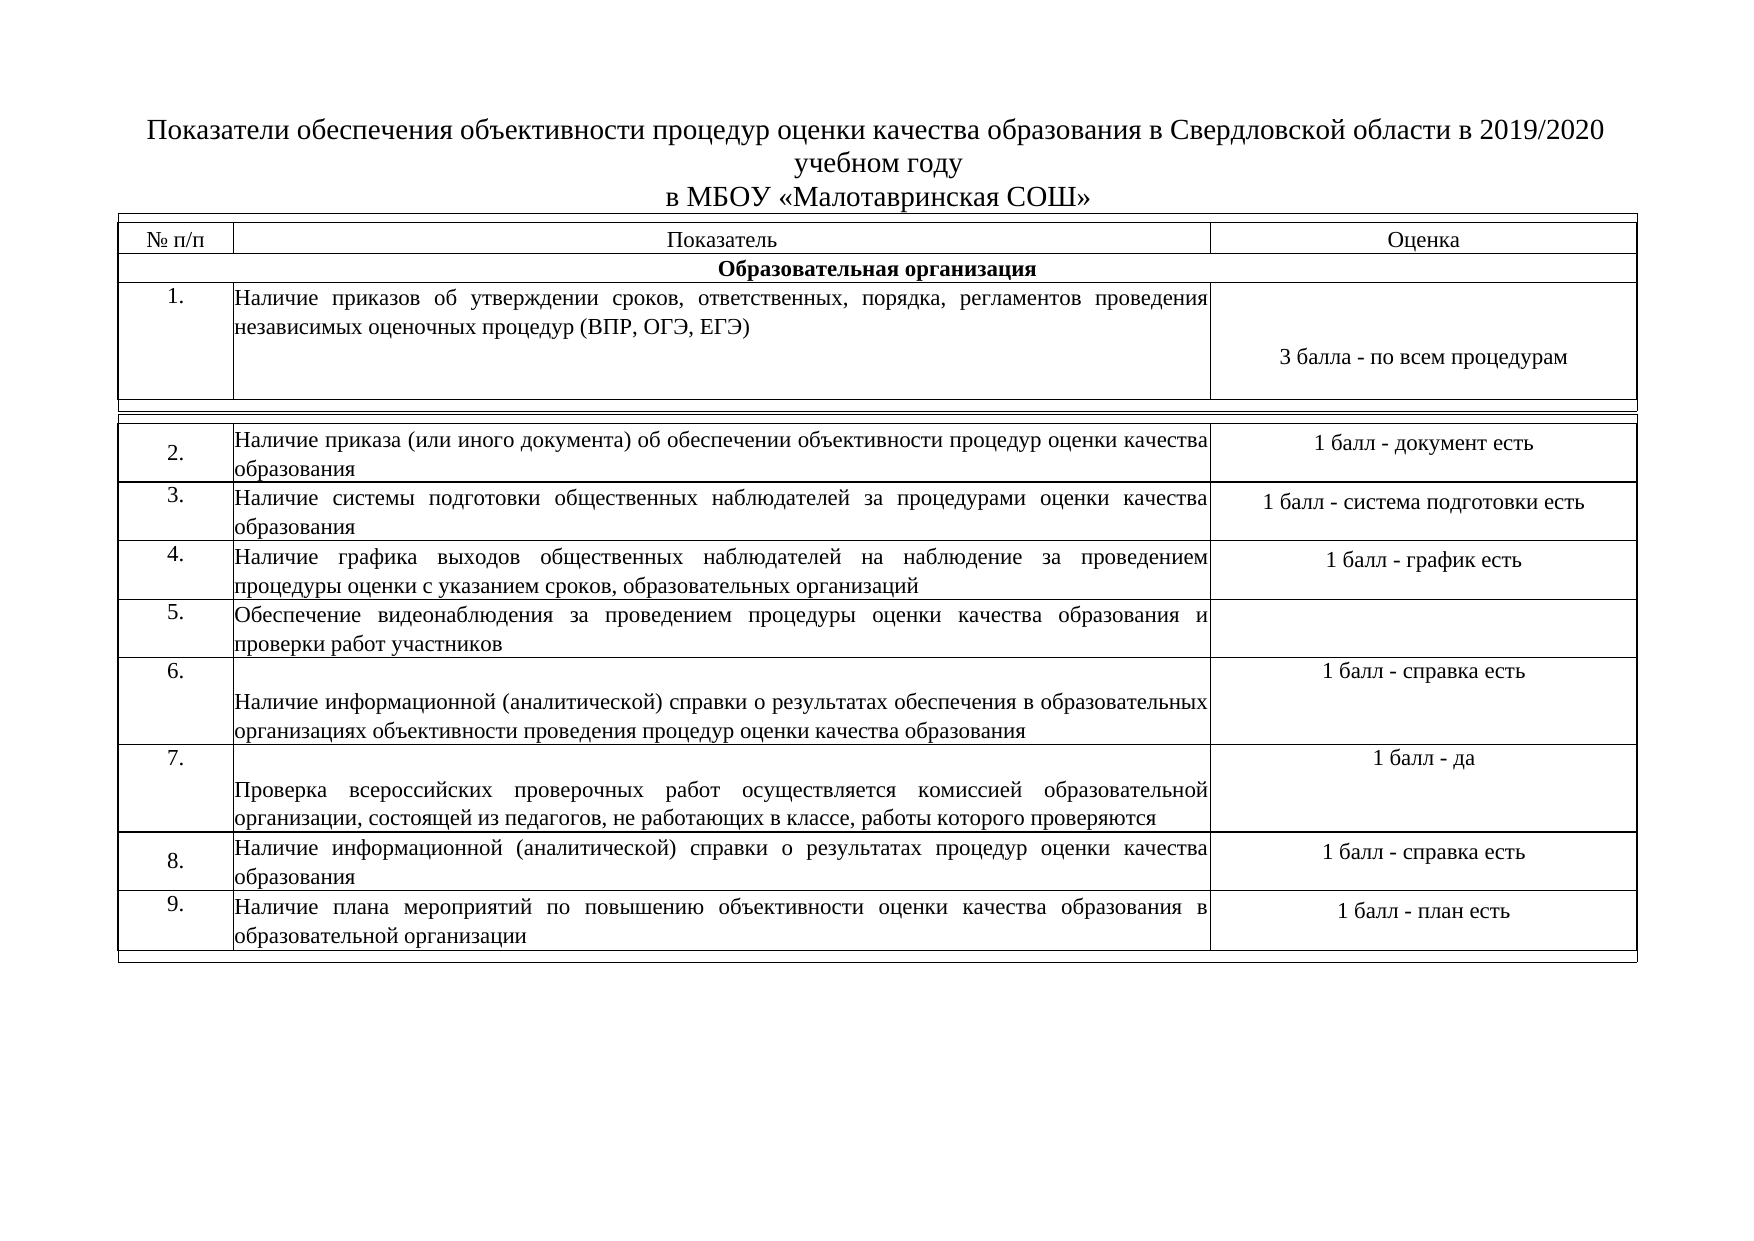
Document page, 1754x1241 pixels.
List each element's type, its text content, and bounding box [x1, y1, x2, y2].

table_cell Наличие системы подготовки общественных наблюдателей за процедурами оценки качества образования [234, 483, 1210, 540]
table_cell 9. [119, 891, 233, 949]
table_cell 1 балл - да [1211, 745, 1636, 831]
text в МБОУ «Малотавринская СОШ» [119, 179, 1637, 213]
table_cell Наличие графика выходов общественных наблюдателей на наблюдение за проведением процедуры оценки с указанием сроков, образовательных организаций [234, 541, 1210, 598]
table_header № п/п [119, 223, 233, 252]
table_cell 1 балл - справка есть [1211, 833, 1636, 890]
table_header Показатель [234, 223, 1210, 252]
table_cell Наличие приказов об утверждении сроков, ответственных, порядка, регламентов проведения независимых оценочных процедур (ВПР, ОГЭ, ЕГЭ) [234, 283, 1210, 399]
table_cell 4. [119, 541, 233, 598]
table_cell [1211, 600, 1636, 657]
text учебном году [119, 146, 1637, 179]
table_cell 3 балла - по всем процедурам [1211, 283, 1636, 399]
table_cell 1 балл - справка есть [1211, 658, 1636, 744]
table_cell 6. [119, 658, 233, 744]
table_cell Наличие информационной (аналитической) справки о результатах процедур оценки качества образования [234, 833, 1210, 890]
table_cell 1 балл - график есть [1211, 541, 1636, 598]
table_cell 1. [119, 283, 233, 399]
table_header 2. [119, 424, 233, 481]
table_header 1 балл - документ есть [1211, 424, 1636, 481]
table_cell Образовательная организация [119, 254, 1636, 282]
table_cell Наличие плана мероприятий по повышению объективности оценки качества образования в образовательной организации [234, 891, 1210, 949]
table_cell 8. [119, 833, 233, 890]
table_cell 1 балл - система подготовки есть [1211, 483, 1636, 540]
text Показатели обеспечения объективности процедур оценки качества образования в Свердловской области в 2019/2020 [146, 112, 1637, 146]
table_header Наличие приказа (или иного документа) об обеспечении объективности процедур оценки качества образования [234, 424, 1210, 481]
table_cell 3. [119, 483, 233, 540]
table_cell Проверка всероссийских проверочных работ осуществляется комиссией образовательной организации, состоящей из педагогов, не работающих в классе, работы которого проверяются [234, 745, 1210, 831]
table_cell Наличие информационной (аналитической) справки о результатах обеспечения в образовательных организациях объективности проведения процедур оценки качества образования [234, 658, 1210, 744]
table_cell 5. [119, 600, 233, 657]
table_header Оценка [1211, 223, 1636, 252]
table_cell 1 балл - план есть [1211, 891, 1636, 949]
table_cell Обеспечение видеонаблюдения за проведением процедуры оценки качества образования и проверки работ участников [234, 600, 1210, 657]
table_cell 7. [119, 745, 233, 831]
